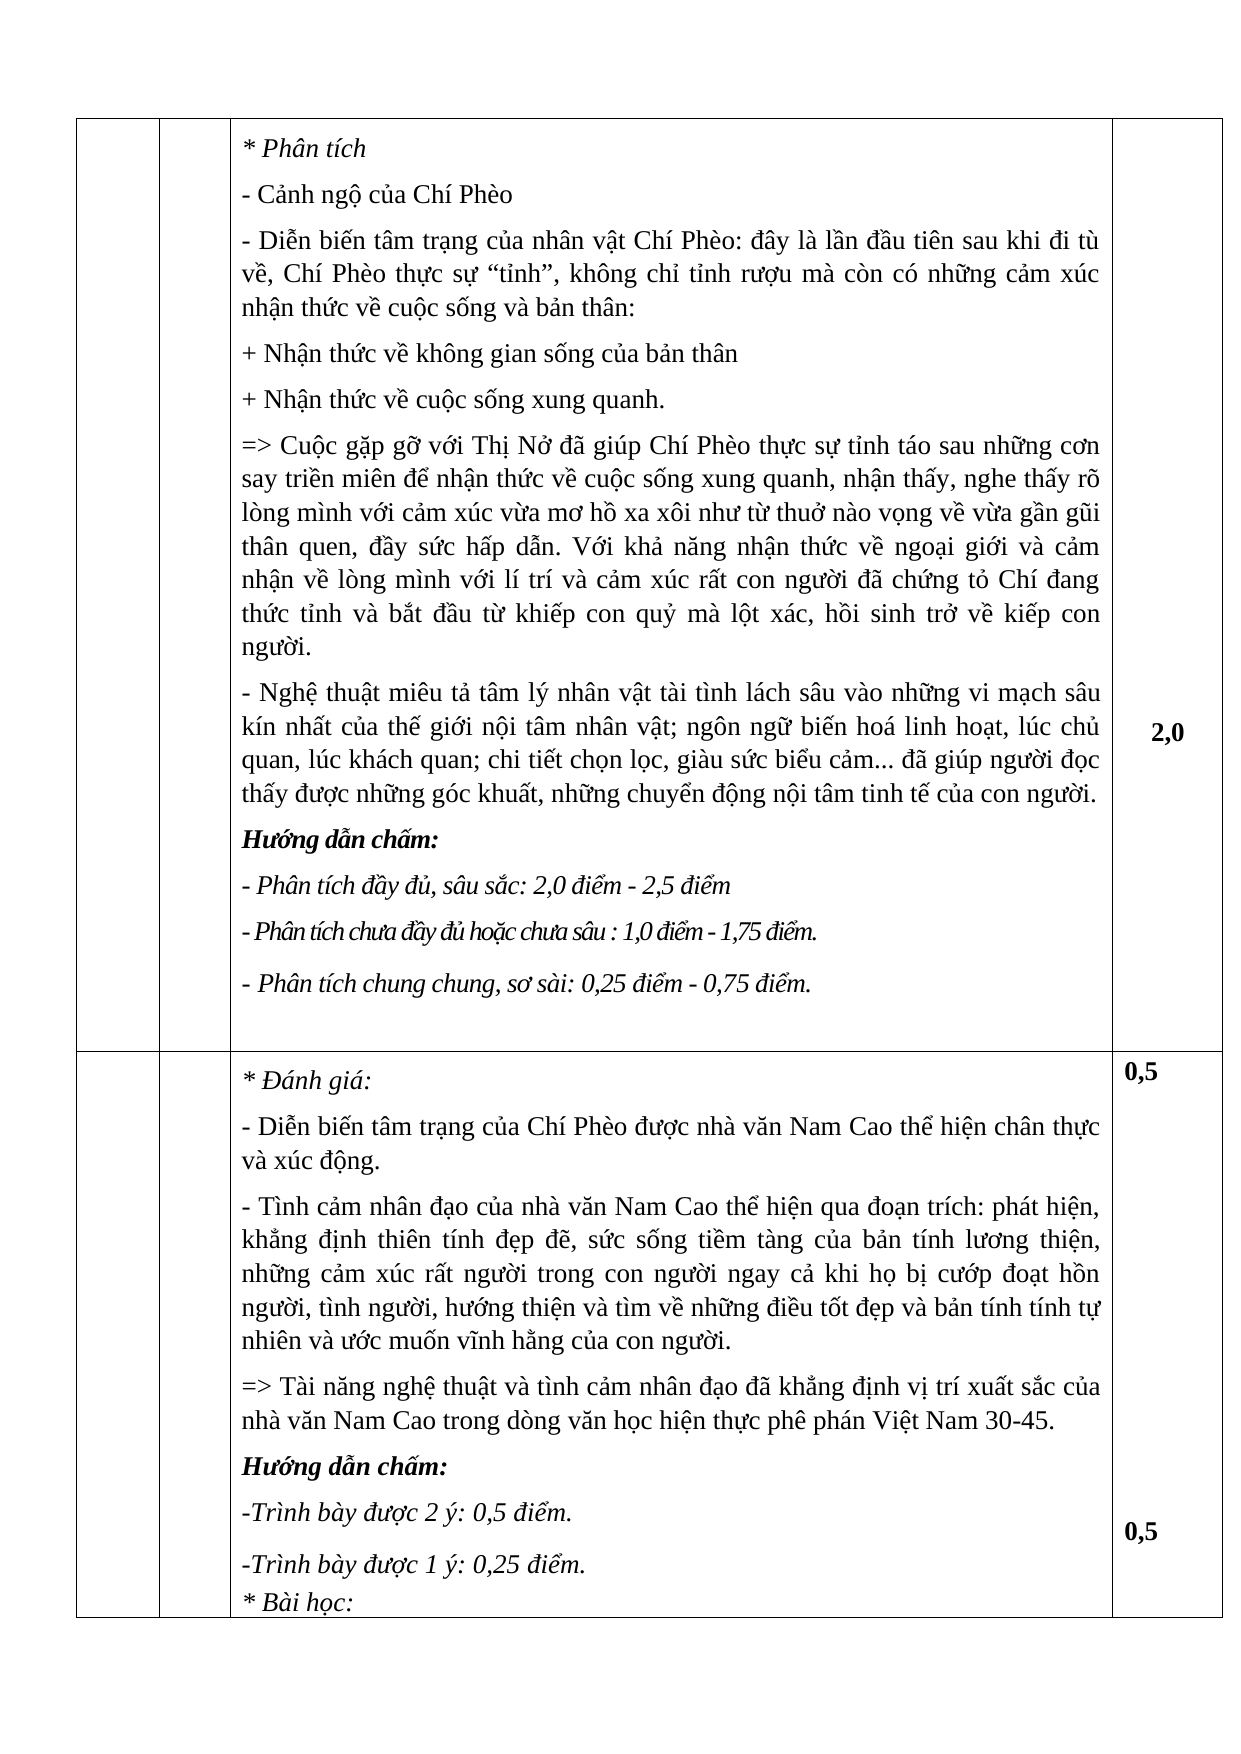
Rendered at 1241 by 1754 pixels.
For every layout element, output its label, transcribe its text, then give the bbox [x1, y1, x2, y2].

table_cell [160, 119, 230, 1051]
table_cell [231, 1052, 1112, 1617]
table_cell [160, 1052, 230, 1617]
table_cell * Phân tích - Cảnh ngộ của Chí Phèo - Diễn biến tâm trạng của nhân vật Chí Phèo: đây là lần đầu tiên sau khi đi tù về, Chí Phèo thực sự “tỉnh”, không chỉ tỉnh rượu mà còn có những cảm xúc nhận thức về cuộc sống và bản thân: + Nhận thức về không gian sống của bản thân + Nhận thức về cuộc sống xung quanh. => Cuộc gặp gỡ với Thị Nở đã giúp Chí Phèo thực sự tỉnh táo sau những cơn say triền miên để nhận thức về cuộc sống xung quanh, nhận thấy, nghe thấy rõ lòng mình với cảm xúc vừa mơ hồ xa xôi như từ thuở nào vọng về vừa gần gũi thân quen, đầy sức hấp dẫn. Với khả năng nhận thức về ngoại giới và cảm nhận về lòng mình với lí trí và cảm xúc rất con người đã chứng tỏ Chí đang thức tỉnh và bắt đầu từ khiếp con quỷ mà lột xác, hồi sinh trở về kiếp con người. - Nghệ thuật miêu tả tâm lý nhân vật tài tình lách sâu vào những vi mạch sâu kín nhất của thế giới nội tâm nhân vật; ngôn ngữ biến hoá linh hoạt, lúc chủ quan, lúc khách quan; chi tiết chọn lọc, giàu sức biểu cảm... đã giúp người đọc thấy được những góc khuất, những chuyển động nội tâm tinh tế của con người. Hướng dẫn chấm: - Phân tích đầy đủ, sâu sắc: 2,0 điểm - 2,5 điểm - Phân tích chưa đầy đủ hoặc chưa sâu : 1,0 điểm - 1,75 điểm. - Phân tích chung chung, sơ sài: 0,25 điểm - 0,75 điểm. [231, 119, 1112, 1051]
table_cell [77, 1052, 159, 1617]
table_cell 2,0 [1113, 119, 1222, 1051]
table_cell 0,5 0,5 [1113, 1052, 1222, 1617]
table_cell [77, 119, 159, 1051]
